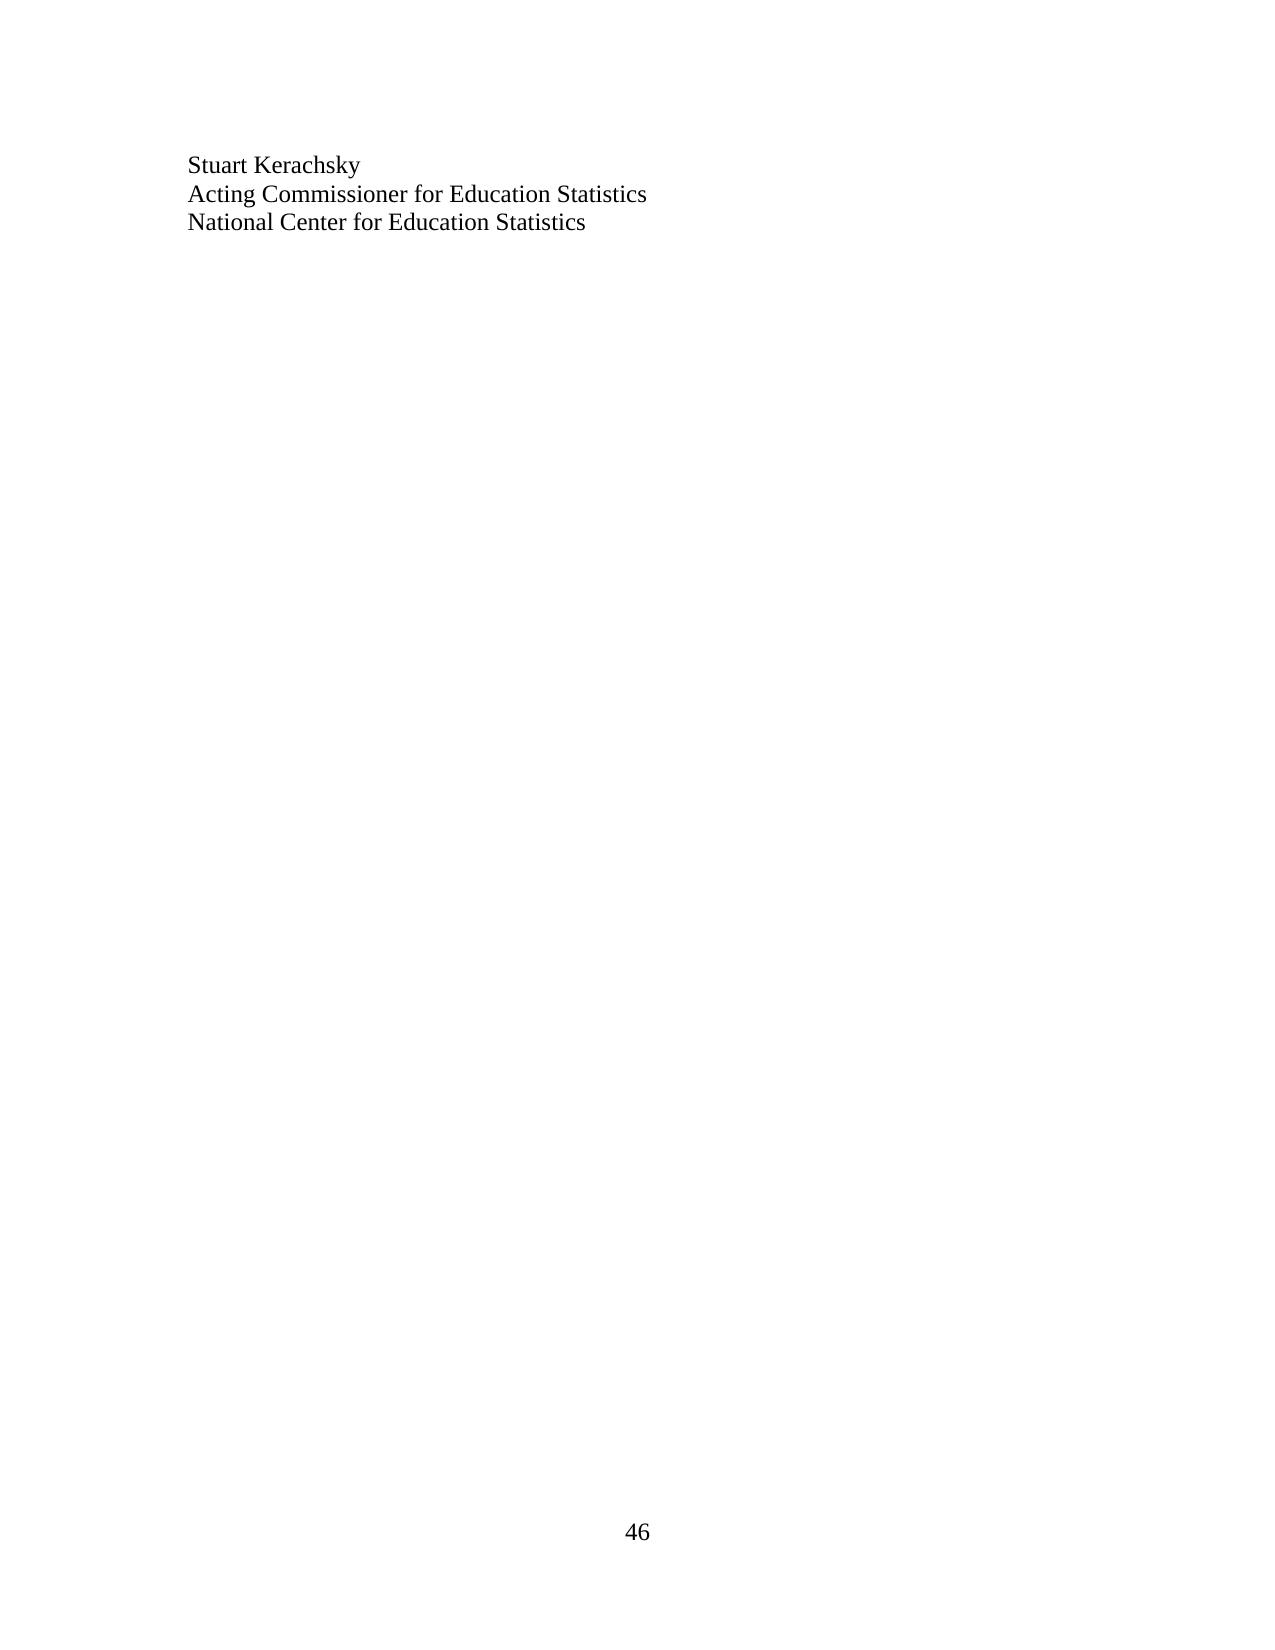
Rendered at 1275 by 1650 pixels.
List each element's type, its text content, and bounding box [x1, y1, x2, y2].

text Stuart Kerachsky [187, 150, 1087, 179]
text Acting Commissioner for Education Statistics [187, 179, 1087, 207]
text National Center for Education Statistics [187, 207, 1087, 236]
